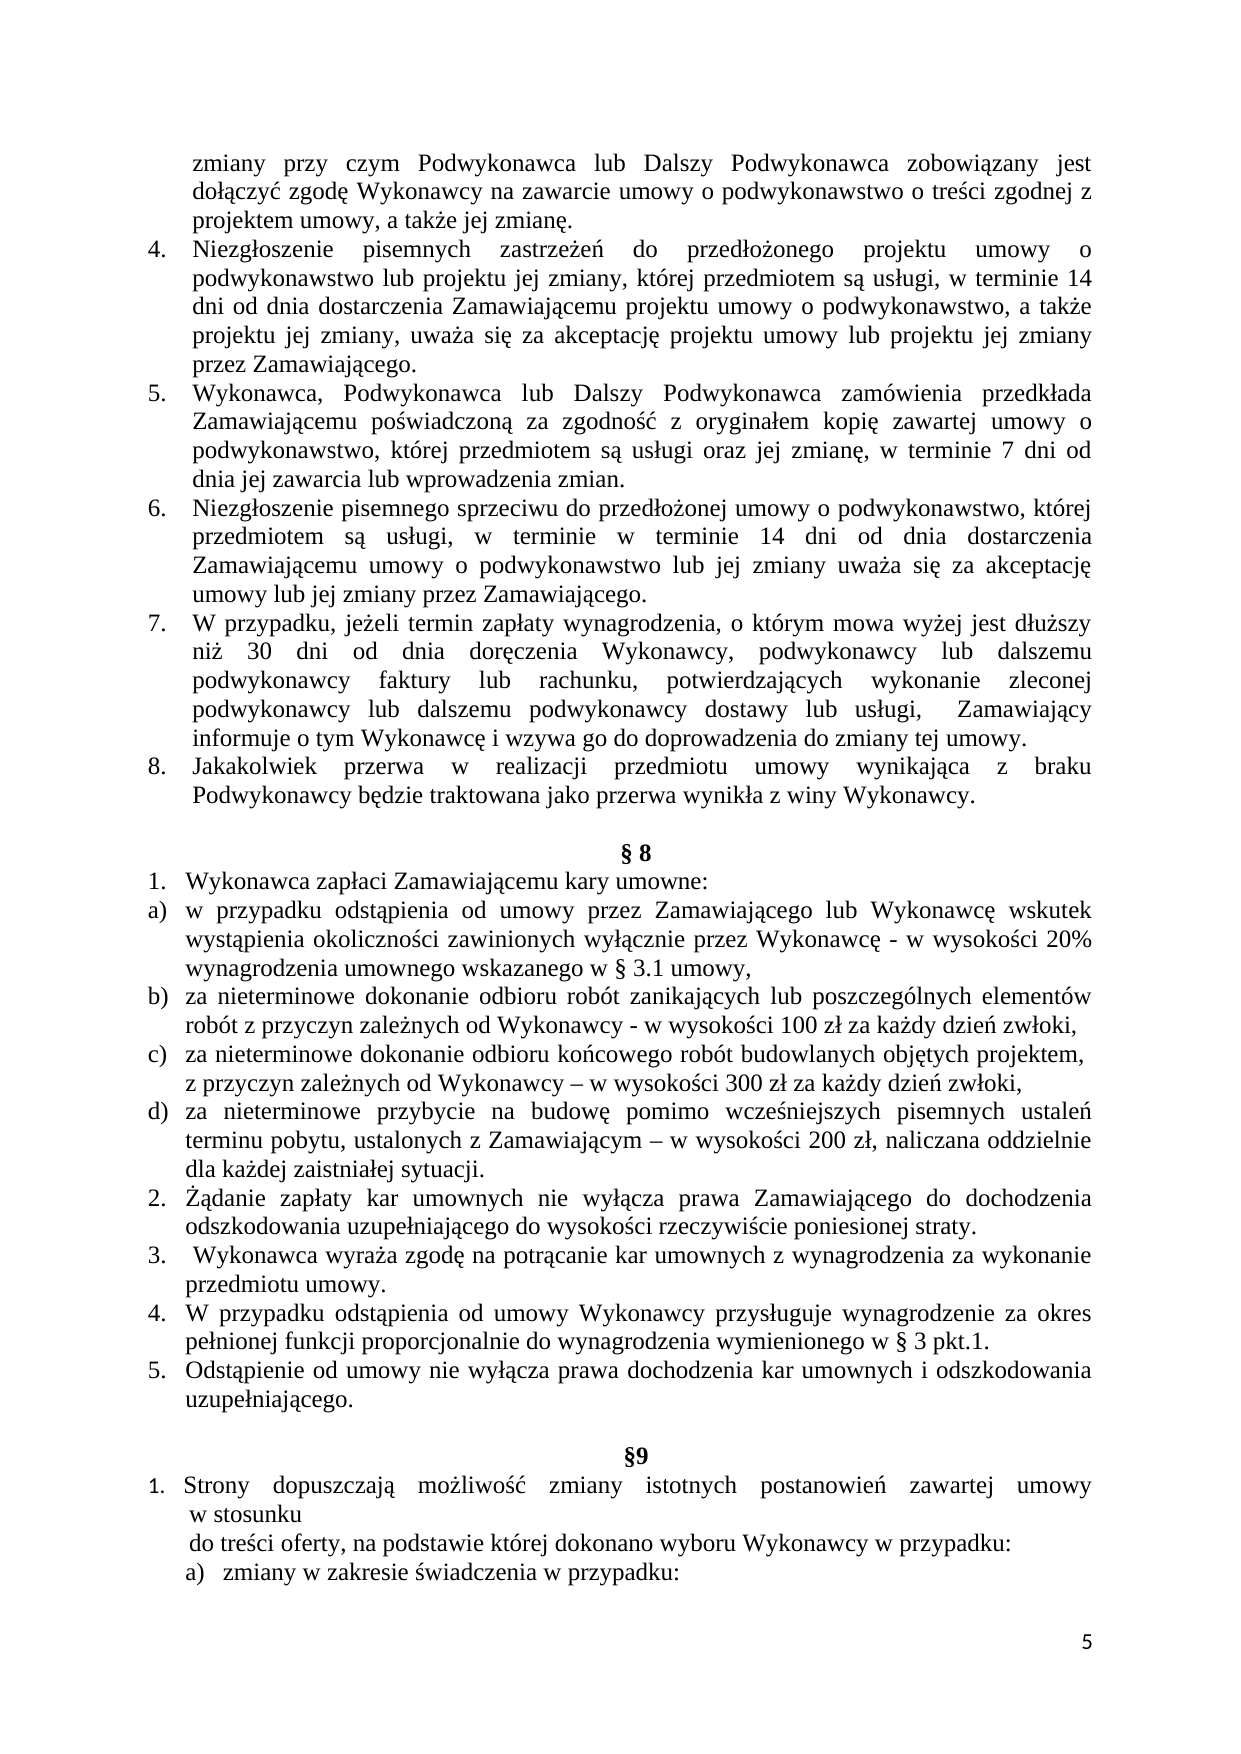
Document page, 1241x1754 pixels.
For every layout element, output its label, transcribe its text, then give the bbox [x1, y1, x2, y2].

list Strony dopuszczają możliwość zmiany istotnych postanowień zawartej umowy w stosunku do treści oferty, na podstawie której dokonano wyboru Wykonawcy w przypadku: [148, 1470, 1093, 1557]
list W przypadku, jeżeli termin zapłaty wynagrodzenia, o którym mowa wyżej jest dłuższy niż 30 dni od dnia doręczenia Wykonawcy, podwykonawcy lub dalszemu podwykonawcy faktury lub rachunku, potwierdzających wykonanie zleconej podwykonawcy lub dalszemu podwykonawcy dostawy lub usługi, Zamawiający informuje o tym Wykonawcę i wzywa go do doprowadzenia do zmiany tej umowy. [148, 608, 1093, 751]
list W przypadku odstąpienia od umowy Wykonawcy przysługuje wynagrodzenie za okres pełnionej funkcji proporcjonalnie do wynagrodzenia wymienionego w § 3 pkt.1. [148, 1298, 1093, 1355]
list Jakakolwiek przerwa w realizacji przedmiotu umowy wynikająca z braku Podwykonawcy będzie traktowana jako przerwa wynikła z winy Wykonawcy. [148, 751, 1093, 809]
list Wykonawca wyraża zgodę na potrącanie kar umownych z wynagrodzenia za wykonanie przedmiotu umowy. [148, 1240, 1093, 1298]
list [148, 148, 1093, 234]
list w przypadku odstąpienia od umowy przez Zamawiającego lub Wykonawcę wskutek wystąpienia okoliczności zawinionych wyłącznie przez Wykonawcę - w wysokości 20% wynagrodzenia umownego wskazanego w § 3.1 umowy, [148, 895, 1093, 981]
list za nieterminowe dokonanie odbioru robót zanikających lub poszczególnych elementów robót z przyczyn zależnych od Wykonawcy - w wysokości 100 zł za każdy dzień zwłoki, [148, 981, 1093, 1039]
text § 8 [179, 838, 1093, 866]
list za nieterminowe dokonanie odbioru końcowego robót budowlanych objętych projektem, z przyczyn zależnych od Wykonawcy – w wysokości 300 zł za każdy dzień zwłoki, [148, 1039, 1093, 1096]
list zmiany w zakresie świadczenia w przypadku: [185, 1557, 1093, 1585]
list Niezgłoszenie pisemnego sprzeciwu do przedłożonej umowy o podwykonawstwo, której przedmiotem są usługi, w terminie w terminie 14 dni od dnia dostarczenia Zamawiającemu umowy o podwykonawstwo lub jej zmiany uważa się za akceptację umowy lub jej zmiany przez Zamawiającego. [148, 493, 1093, 608]
list Wykonawca zapłaci Zamawiającemu kary umowne: [148, 866, 1093, 895]
list Wykonawca, Podwykonawca lub Dalszy Podwykonawca zamówienia przedkłada Zamawiającemu poświadczoną za zgodność z oryginałem kopię zawartej umowy o podwykonawstwo, której przedmiotem są usługi oraz jej zmianę, w terminie 7 dni od dnia jej zawarcia lub wprowadzenia zmian. [148, 378, 1093, 493]
list za nieterminowe przybycie na budowę pomimo wcześniejszych pisemnych ustaleń terminu pobytu, ustalonych z Zamawiającym – w wysokości 200 zł, naliczana oddzielnie dla każdej zaistniałej sytuacji. [148, 1096, 1093, 1183]
list Żądanie zapłaty kar umownych nie wyłącza prawa Zamawiającego do dochodzenia odszkodowania uzupełniającego do wysokości rzeczywiście poniesionej straty. [148, 1183, 1093, 1240]
text §9 [179, 1441, 1093, 1470]
list Odstąpienie od umowy nie wyłącza prawa dochodzenia kar umownych i odszkodowania uzupełniającego. [148, 1355, 1093, 1413]
list Niezgłoszenie pisemnych zastrzeżeń do przedłożonego projektu umowy o podwykonawstwo lub projektu jej zmiany, której przedmiotem są usługi, w terminie 14 dni od dnia dostarczenia Zamawiającemu projektu umowy o podwykonawstwo, a także projektu jej zmiany, uważa się za akceptację projektu umowy lub projektu jej zmiany przez Zamawiającego. [148, 234, 1093, 378]
